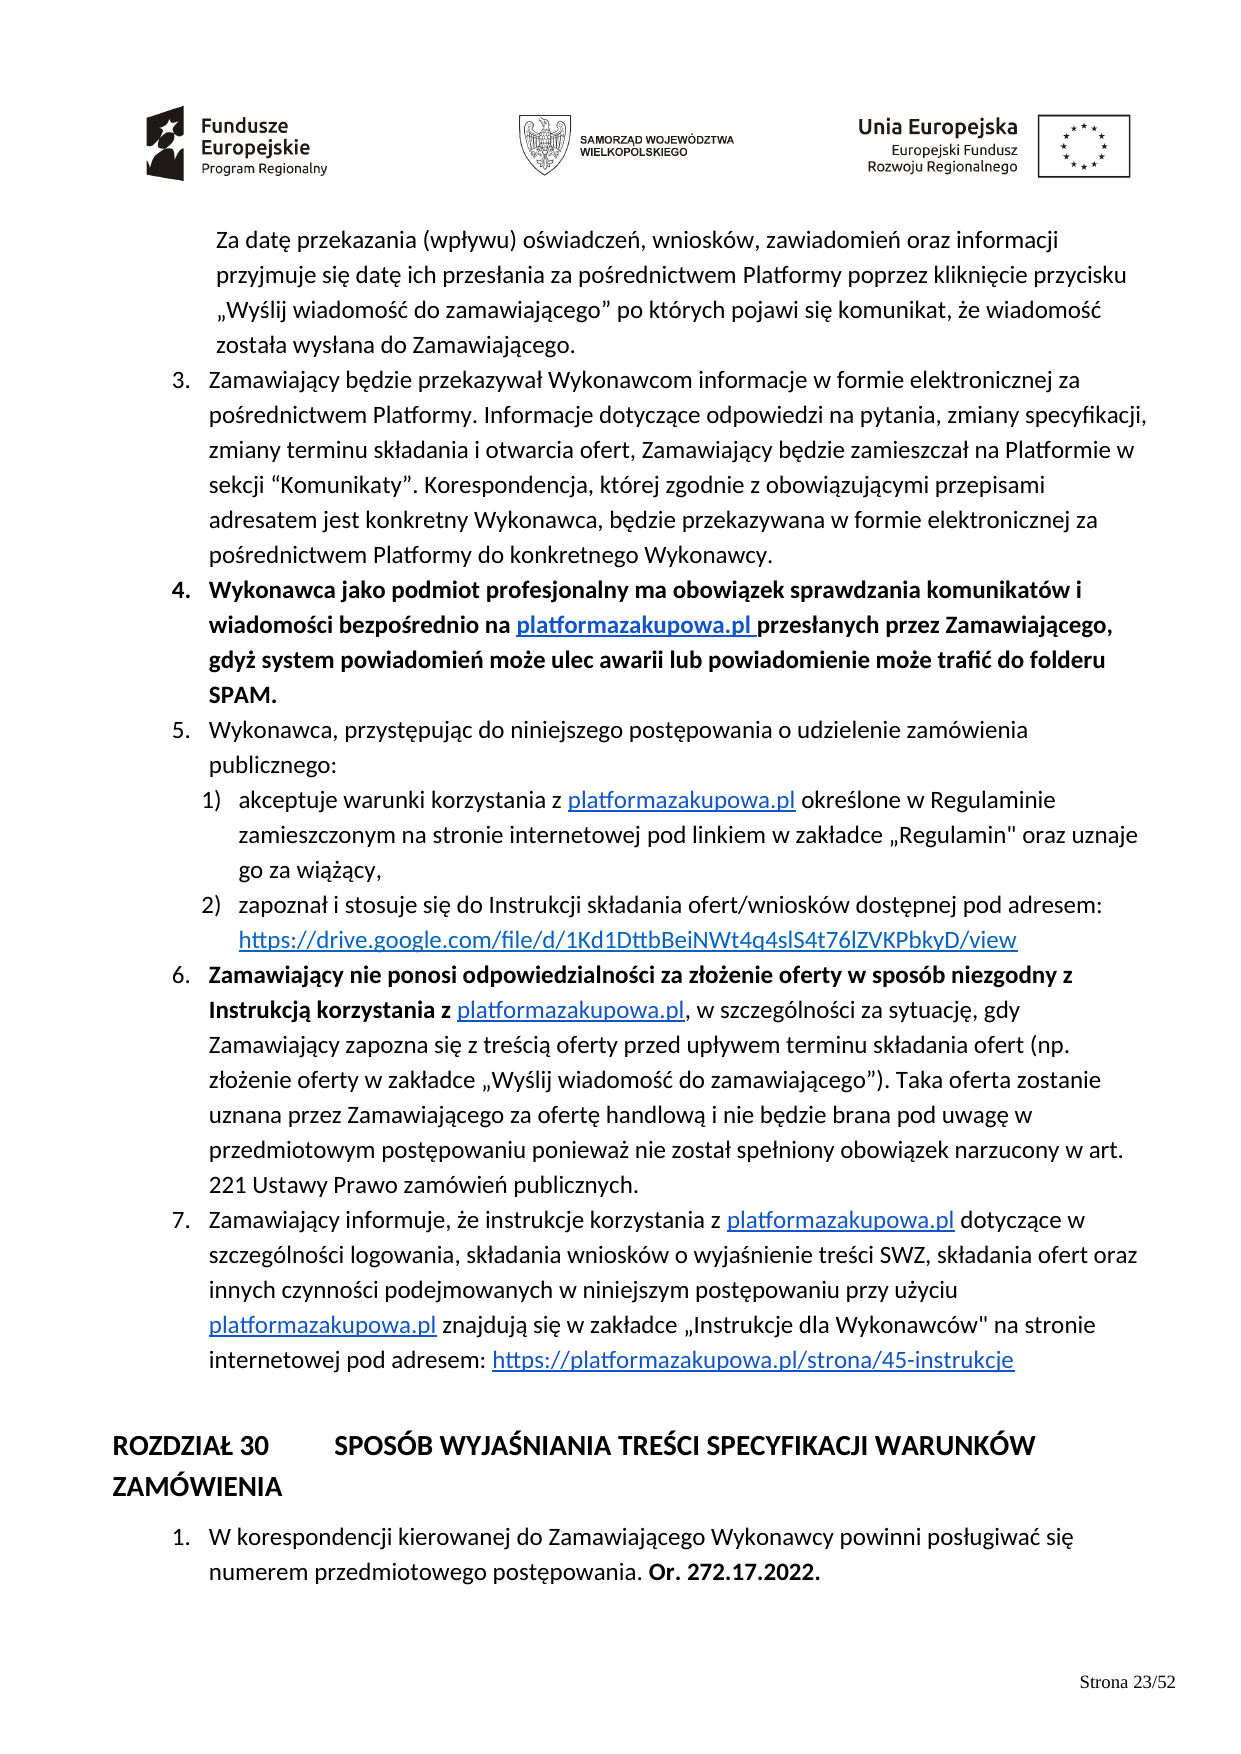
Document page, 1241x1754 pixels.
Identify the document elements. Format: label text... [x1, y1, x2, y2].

picture [127, 87, 1150, 200]
list Zamawiający będzie przekazywał Wykonawcom informacje w formie elektronicznej za pośrednictwem Platformy. Informacje dotyczące odpowiedzi na pytania, zmiany specyfikacji, zmiany terminu składania i otwarcia ofert, Zamawiający będzie zamieszczał na Platformie w sekcji “Komunikaty”. Korespondencja, której zgodnie z obowiązującymi przepisami adresatem jest konkretny Wykonawca, będzie przekazywana w formie elektronicznej za pośrednictwem Platformy do konkretnego Wykonawcy. [172, 364, 1152, 570]
list Za datę przekazania (wpływu) oświadczeń, wniosków, zawiadomień oraz informacji przyjmuje się datę ich przesłania za pośrednictwem Platformy poprzez kliknięcie przycisku „Wyślij wiadomość do zamawiającego” po których pojawi się komunikat, że wiadomość została wysłana do Zamawiającego. [216, 224, 1152, 360]
text https://drive.google.com/file/d/1Kd1DttbBeiNWt4q4slS4t76lZVKPbkyD/view [201, 924, 1152, 955]
text ROZDZIAŁ 30 SPOSÓB WYJAŚNIANIA TREŚCI SPECYFIKACJI WARUNKÓW ZAMÓWIENIA [112, 1427, 1152, 1503]
list zapoznał i stosuje się do Instrukcji składania ofert/wniosków dostępnej pod adresem: [201, 889, 1152, 920]
list W korespondencji kierowanej do Zamawiającego Wykonawcy powinni posługiwać się numerem przedmiotowego postępowania. Or. 272.17.2022. [172, 1521, 1152, 1587]
list akceptuje warunki korzystania z platformazakupowa.pl określone w Regulaminie zamieszczonym na stronie internetowej pod linkiem w zakładce „Regulamin" oraz uznaje go za wiążący, [201, 784, 1152, 885]
list Wykonawca jako podmiot profesjonalny ma obowiązek sprawdzania komunikatów i wiadomości bezpośrednio na platformazakupowa.pl przesłanych przez Zamawiającego, gdyż system powiadomień może ulec awarii lub powiadomienie może trafić do folderu SPAM. [172, 574, 1152, 710]
list Wykonawca, przystępując do niniejszego postępowania o udzielenie zamówienia publicznego: [172, 714, 1152, 780]
list Zamawiający nie ponosi odpowiedzialności za złożenie oferty w sposób niezgodny z Instrukcją korzystania z platformazakupowa.pl, w szczególności za sytuację, gdy Zamawiający zapozna się z treścią oferty przed upływem terminu składania ofert (np. złożenie oferty w zakładce „Wyślij wiadomość do zamawiającego”). Taka oferta zostanie uznana przez Zamawiającego za ofertę handlową i nie będzie brana pod uwagę w przedmiotowym postępowaniu ponieważ nie został spełniony obowiązek narzucony w art. 221 Ustawy Prawo zamówień publicznych. [172, 959, 1152, 1200]
list Zamawiający informuje, że instrukcje korzystania z platformazakupowa.pl dotyczące w szczególności logowania, składania wniosków o wyjaśnienie treści SWZ, składania ofert oraz innych czynności podejmowanych w niniejszym postępowaniu przy użyciu platformazakupowa.pl znajdują się w zakładce „Instrukcje dla Wykonawców" na stronie internetowej pod adresem: https://platformazakupowa.pl/strona/45-instrukcje [172, 1204, 1152, 1375]
